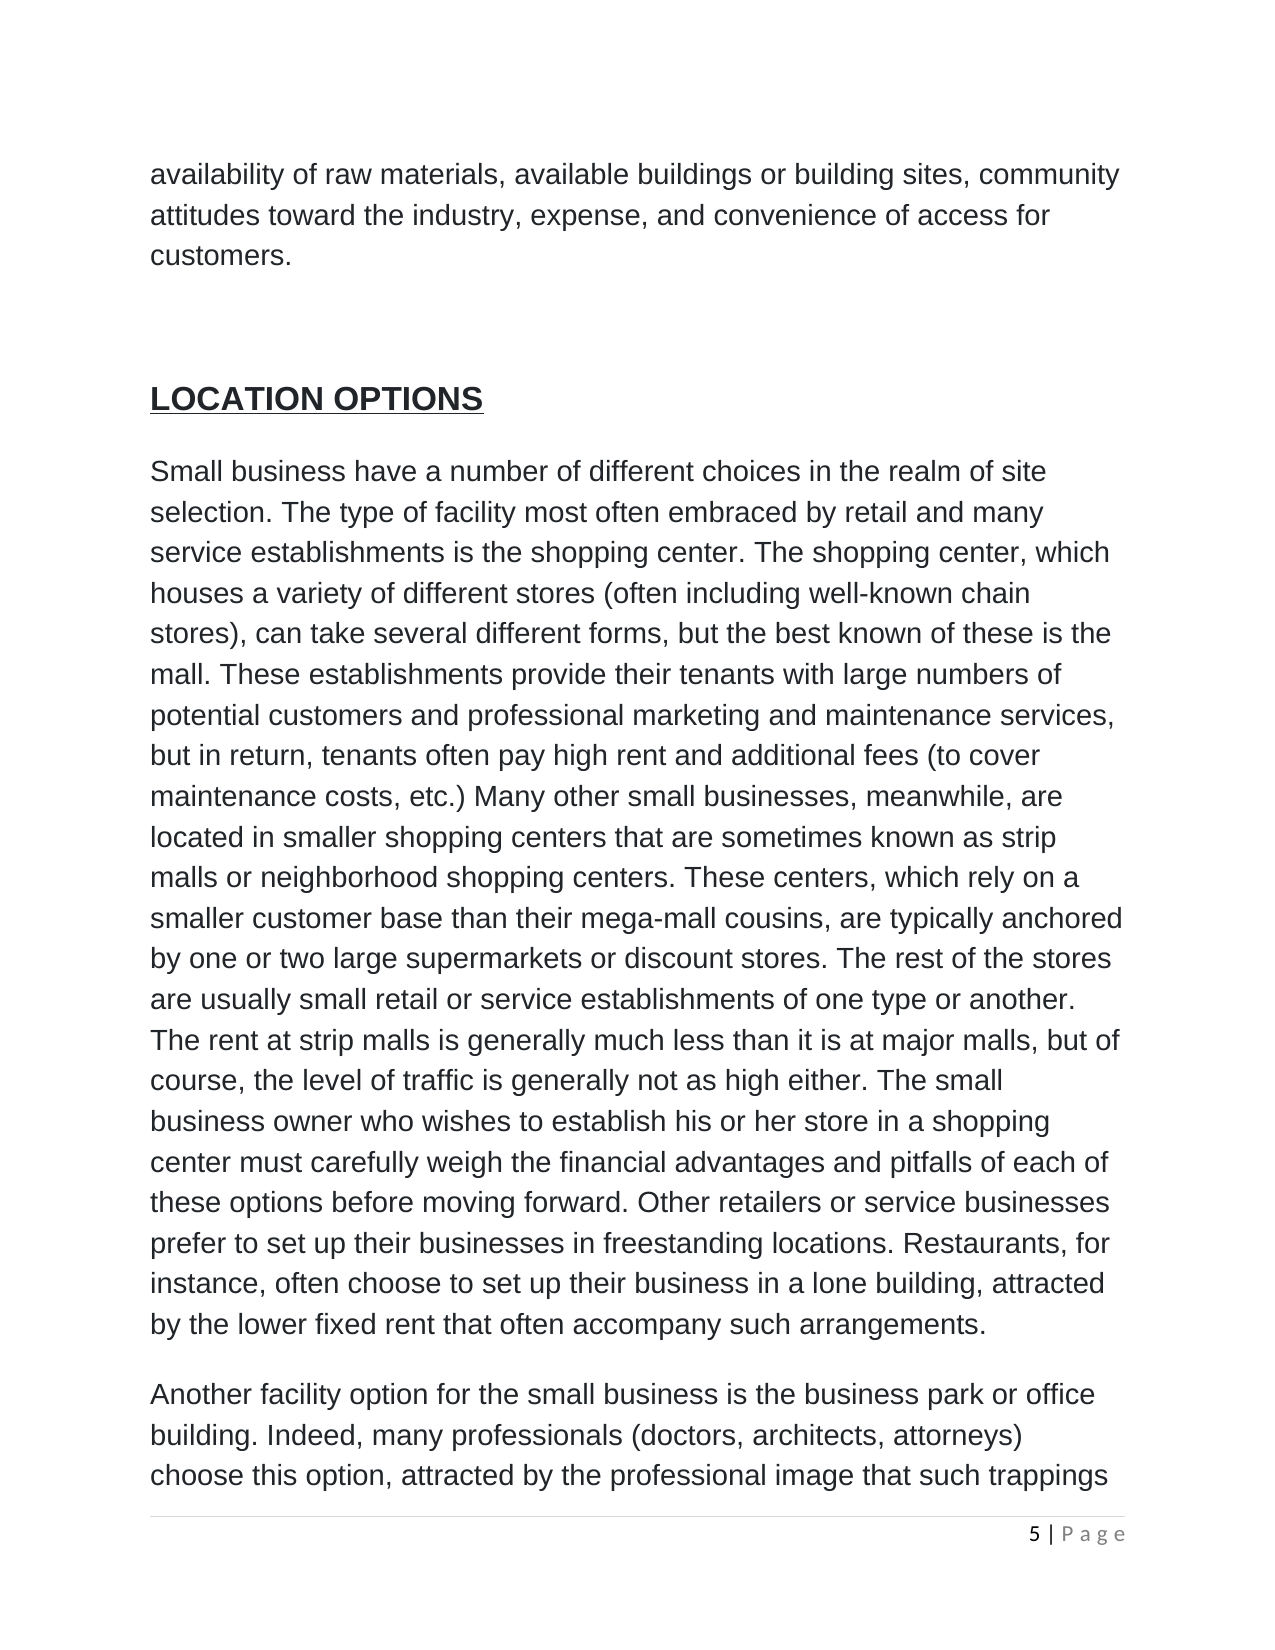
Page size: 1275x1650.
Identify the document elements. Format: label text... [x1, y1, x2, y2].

subtitle LOCATION OPTIONS [150, 374, 1125, 418]
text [150, 1370, 1125, 1492]
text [150, 150, 1125, 272]
text Small business have a number of different choices in the realm of site selection. The type of facility most often embraced by retail and many service establishments is the shopping center. The shopping center, which houses a variety of different stores (often including well-known chain stores), can take several different forms, but the best known of these is the mall. These establishments provide their tenants with large numbers of potential customers and professional marketing and maintenance services, but in return, tenants often pay high rent and additional fees (to cover maintenance costs, etc.) Many other small businesses, meanwhile, are located in smaller shopping centers that are sometimes known as strip malls or neighborhood shopping centers. These centers, which rely on a smaller customer base than their mega-mall cousins, are typically anchored by one or two large supermarkets or discount stores. The rest of the stores are usually small retail or service establishments of one type or another. The rent at strip malls is generally much less than it is at major malls, but of course, the level of traffic is generally not as high either. The small business owner who wishes to establish his or her store in a shopping center must carefully weigh the financial advantages and pitfalls of each of these options before moving forward. Other retailers or service businesses prefer to set up their businesses in freestanding locations. Restaurants, for instance, often choose to set up their business in a lone building, attracted by the lower fixed rent that often accompany such arrangements. [150, 447, 1125, 1341]
